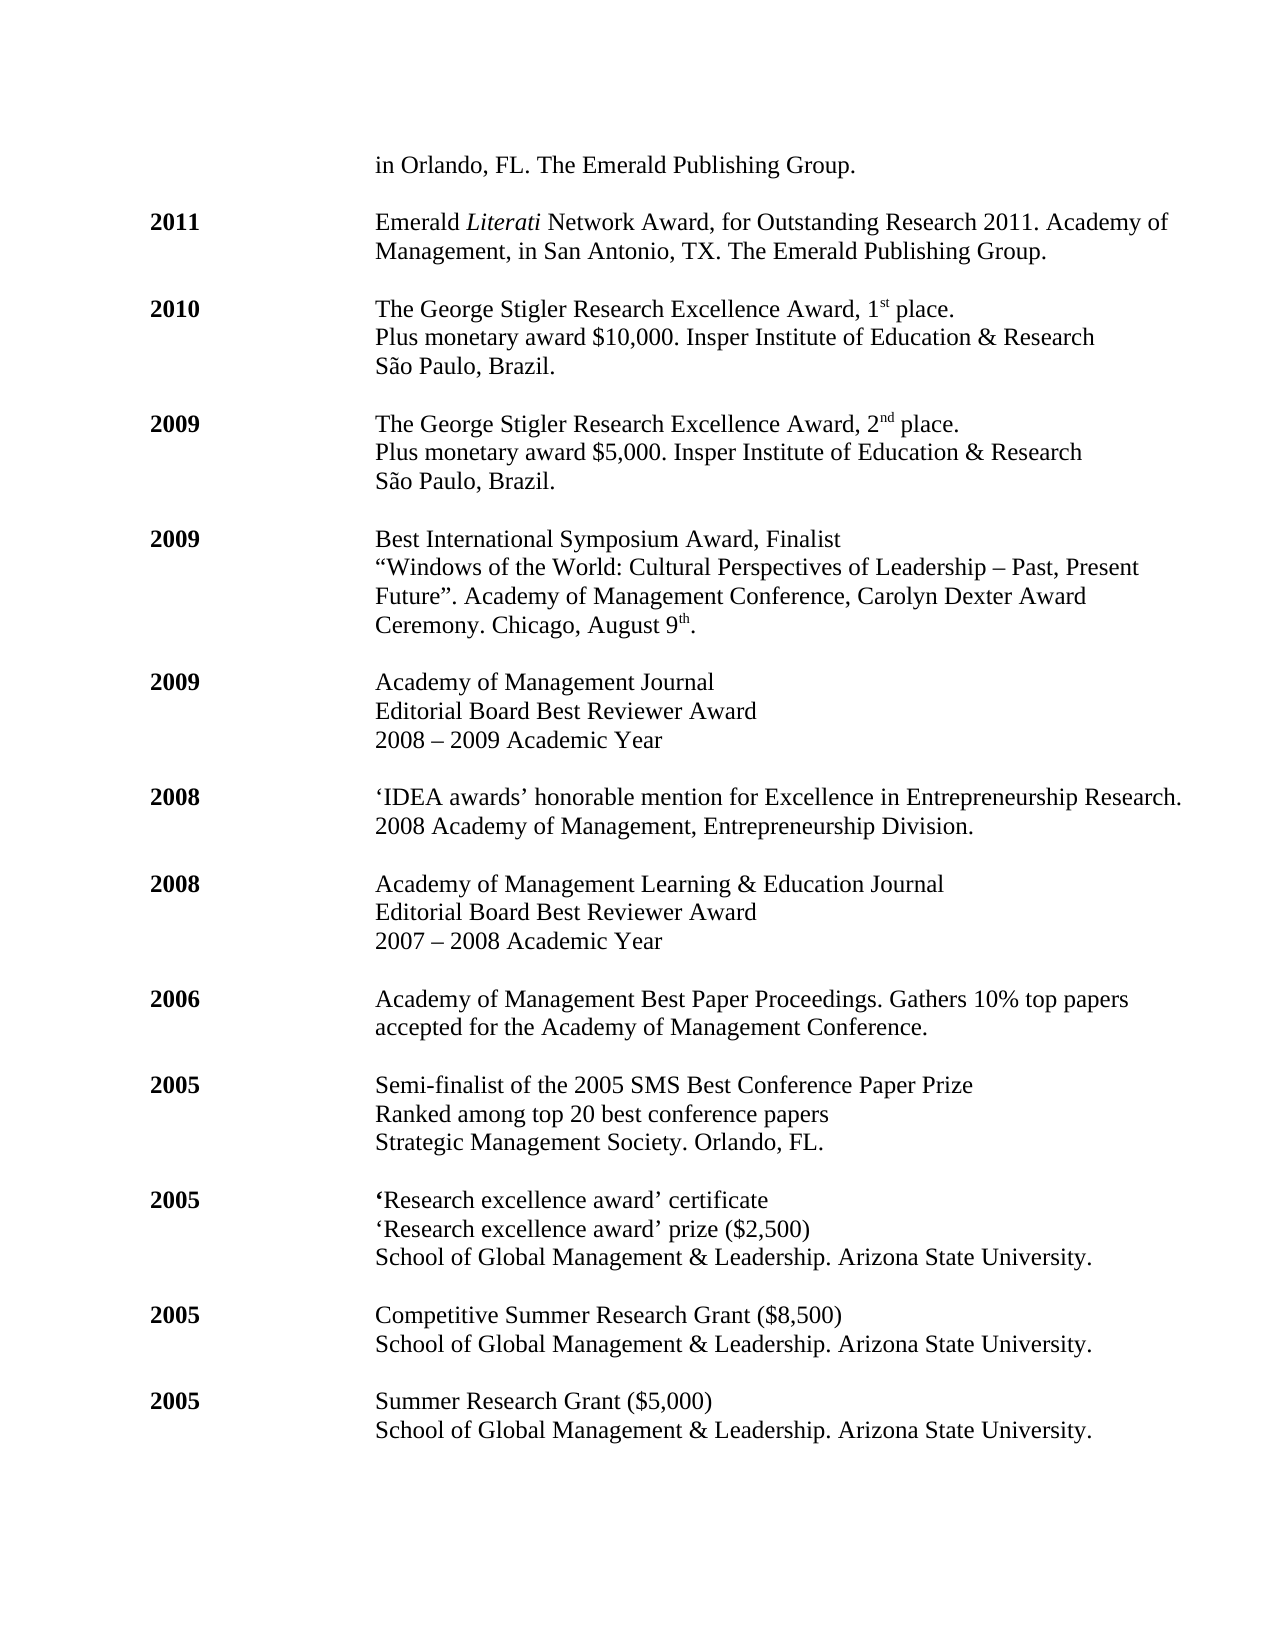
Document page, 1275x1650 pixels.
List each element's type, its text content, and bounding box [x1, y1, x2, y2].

text 2005 ‘Research excellence award’ certificate [150, 1185, 1200, 1214]
text School of Global Management & Leadership. Arizona State University. [150, 1329, 1200, 1357]
text 2006 Academy of Management Best Paper Proceedings. Gathers 10% top papers accepted for the Academy of Management Conference. [150, 984, 1200, 1041]
text School of Global Management & Leadership. Arizona State University. [150, 1415, 1200, 1444]
text Plus monetary award $5,000. Insper Institute of Education & Research [150, 437, 1200, 466]
text São Paulo, Brazil. [375, 351, 1200, 380]
text Editorial Board Best Reviewer Award [375, 897, 1200, 926]
text Ranked among top 20 best conference papers [150, 1099, 1200, 1127]
text ‘Research excellence award’ prize ($2,500) [150, 1214, 1200, 1242]
text São Paulo, Brazil. [375, 466, 1200, 495]
text 2011 Emerald Literati Network Award, for Outstanding Research 2011. Academy of Management, in San Antonio, TX. The Emerald Publishing Group. [150, 207, 1200, 265]
text 2008 Academy of Management Learning & Education Journal [150, 869, 1200, 897]
text 2007 – 2008 Academic Year [375, 926, 1200, 955]
text Editorial Board Best Reviewer Award [150, 696, 1200, 725]
text 2005 Semi-finalist of the 2005 SMS Best Conference Paper Prize [150, 1070, 1200, 1099]
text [150, 150, 1200, 179]
text 2008 – 2009 Academic Year [150, 725, 1200, 754]
text 2009 The George Stigler Research Excellence Award, 2nd place. [150, 409, 1200, 437]
text 2005 Summer Research Grant ($5,000) [150, 1386, 1200, 1415]
text 2005 Competitive Summer Research Grant ($8,500) [150, 1300, 1200, 1329]
text 2009 Academy of Management Journal [150, 667, 1200, 696]
text 2010 The George Stigler Research Excellence Award, 1st place. [150, 294, 1200, 322]
text “Windows of the World: Cultural Perspectives of Leadership – Past, Present Future”. Academy of Management Conference, Carolyn Dexter Award Ceremony. Chicago, August 9th. [150, 552, 1200, 639]
text School of Global Management & Leadership. Arizona State University. [150, 1242, 1200, 1271]
text 2008 ‘IDEA awards’ honorable mention for Excellence in Entrepreneurship Research. 2008 Academy of Management, Entrepreneurship Division. [150, 782, 1200, 840]
text Plus monetary award $10,000. Insper Institute of Education & Research [150, 322, 1200, 351]
text Strategic Management Society. Orlando, FL. [150, 1127, 1200, 1156]
text 2009 Best International Symposium Award, Finalist [150, 524, 1200, 552]
